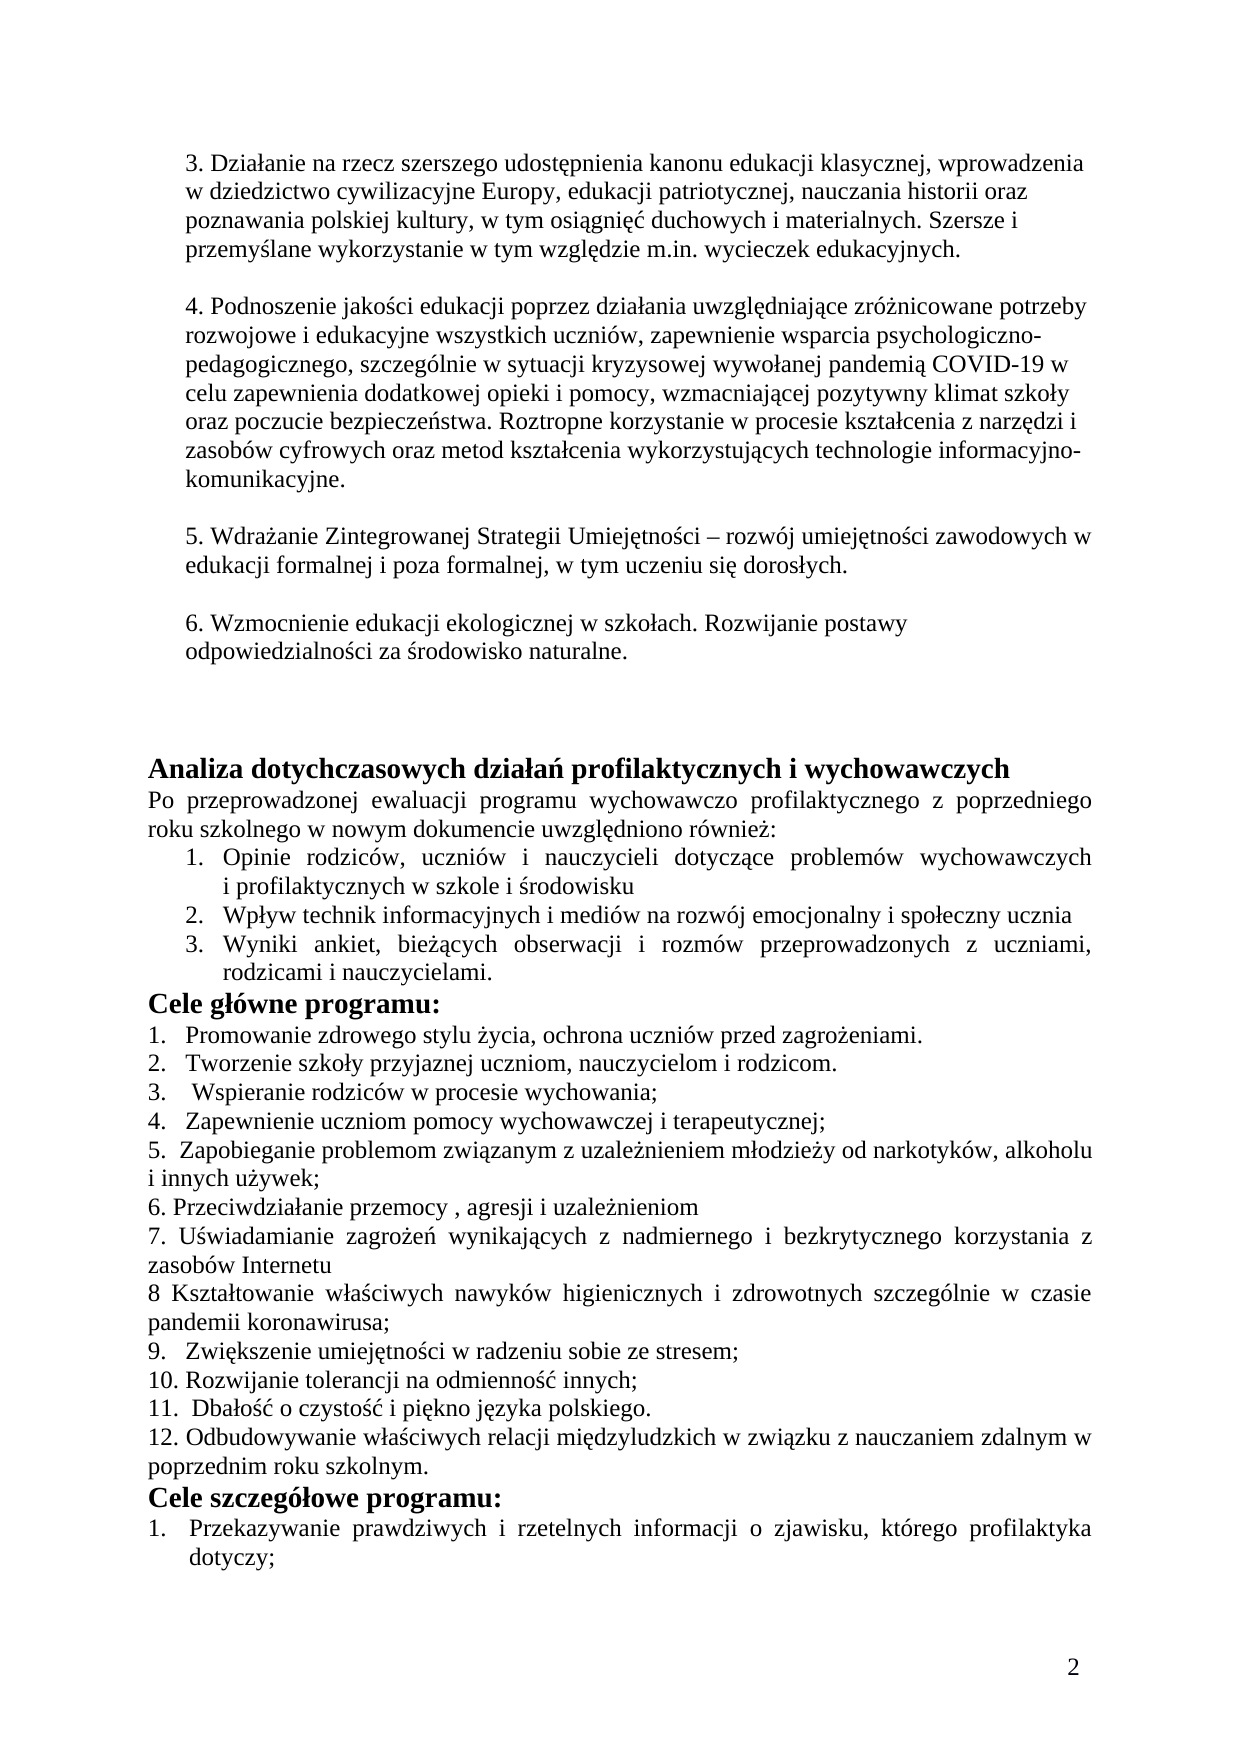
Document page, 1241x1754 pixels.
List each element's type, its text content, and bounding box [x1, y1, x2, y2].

text 12. Odbudowywanie właściwych relacji międzyludzkich w związku z nauczaniem zdalnym w poprzednim roku szkolnym. [148, 1422, 1093, 1480]
text 10. Rozwijanie tolerancji na odmienność innych; [148, 1365, 1093, 1393]
text 6. Przeciwdziałanie przemocy , agresji i uzależnieniom [148, 1192, 1093, 1221]
text 4. Podnoszenie jakości edukacji poprzez działania uwzględniające zróżnicowane potrzeby rozwojowe i edukacyjne wszystkich uczniów, zapewnienie wsparcia psychologiczno-pedagogicznego, szczególnie w sytuacji kryzysowej wywołanej pandemią COVID-19 w celu zapewnienia dodatkowej opieki i pomocy, wzmacniającej pozytywny klimat szkoły oraz poczucie bezpieczeństwa. Roztropne korzystanie w procesie kształcenia z narzędzi i zasobów cyfrowych oraz metod kształcenia wykorzystujących technologie informacyjno-komunikacyjne. [185, 291, 1093, 493]
text 5. Wdrażanie Zintegrowanej Strategii Umiejętności – rozwój umiejętności zawodowych w edukacji formalnej i poza formalnej, w tym uczeniu się dorosłych. [185, 521, 1093, 579]
list Wpływ technik informacyjnych i mediów na rozwój emocjonalny i społeczny ucznia [185, 900, 1093, 929]
text 7. Uświadamianie zagrożeń wynikających z nadmiernego i bezkrytycznego korzystania z zasobów Internetu [148, 1221, 1093, 1278]
list Wyniki ankiet, bieżących obserwacji i rozmów przeprowadzonych z uczniami, rodzicami i nauczycielami. [185, 929, 1093, 986]
text 2. Tworzenie szkoły przyjaznej uczniom, nauczycielom i rodzicom. [148, 1048, 1093, 1077]
text 8 Kształtowanie właściwych nawyków higienicznych i zdrowotnych szczególnie w czasie pandemii koronawirusa; [148, 1278, 1093, 1336]
text 3. Działanie na rzecz szerszego udostępnienia kanonu edukacji klasycznej, wprowadzenia w dziedzictwo cywilizacyjne Europy, edukacji patriotycznej, nauczania historii oraz poznawania polskiej kultury, w tym osiągnięć duchowych i materialnych. Szersze i przemyślane wykorzystanie w tym względzie m.in. wycieczek edukacyjnych. [185, 148, 1093, 263]
text Analiza dotychczasowych działań profilaktycznych i wychowawczych [148, 751, 1093, 785]
text Cele główne programu: [148, 986, 1093, 1020]
text Po przeprowadzonej ewaluacji programu wychowawczo profilaktycznego z poprzedniego roku szkolnego w nowym dokumencie uwzględniono również: [148, 785, 1093, 842]
list Opinie rodziców, uczniów i nauczycieli dotyczące problemów wychowawczych i profilaktycznych w szkole i środowisku [185, 842, 1093, 900]
text 9. Zwiększenie umiejętności w radzeniu sobie ze stresem; [148, 1336, 1093, 1365]
text 1. Promowanie zdrowego stylu życia, ochrona uczniów przed zagrożeniami. [148, 1020, 1093, 1048]
text 11. Dbałość o czystość i piękno języka polskiego. [148, 1393, 1093, 1422]
text 6. Wzmocnienie edukacji ekologicznej w szkołach. Rozwijanie postawy odpowiedzialności za środowisko naturalne. [185, 608, 1093, 665]
text 4. Zapewnienie uczniom pomocy wychowawczej i terapeutycznej; [148, 1106, 1093, 1135]
text 5. Zapobieganie problemom związanym z uzależnieniem młodzieży od narkotyków, alkoholu i innych używek; [148, 1135, 1093, 1192]
text 3. Wspieranie rodziców w procesie wychowania; [148, 1077, 1093, 1106]
text Cele szczegółowe programu: [148, 1480, 1093, 1513]
list Przekazywanie prawdziwych i rzetelnych informacji o zjawisku, którego profilaktyka dotyczy; [148, 1513, 1093, 1571]
